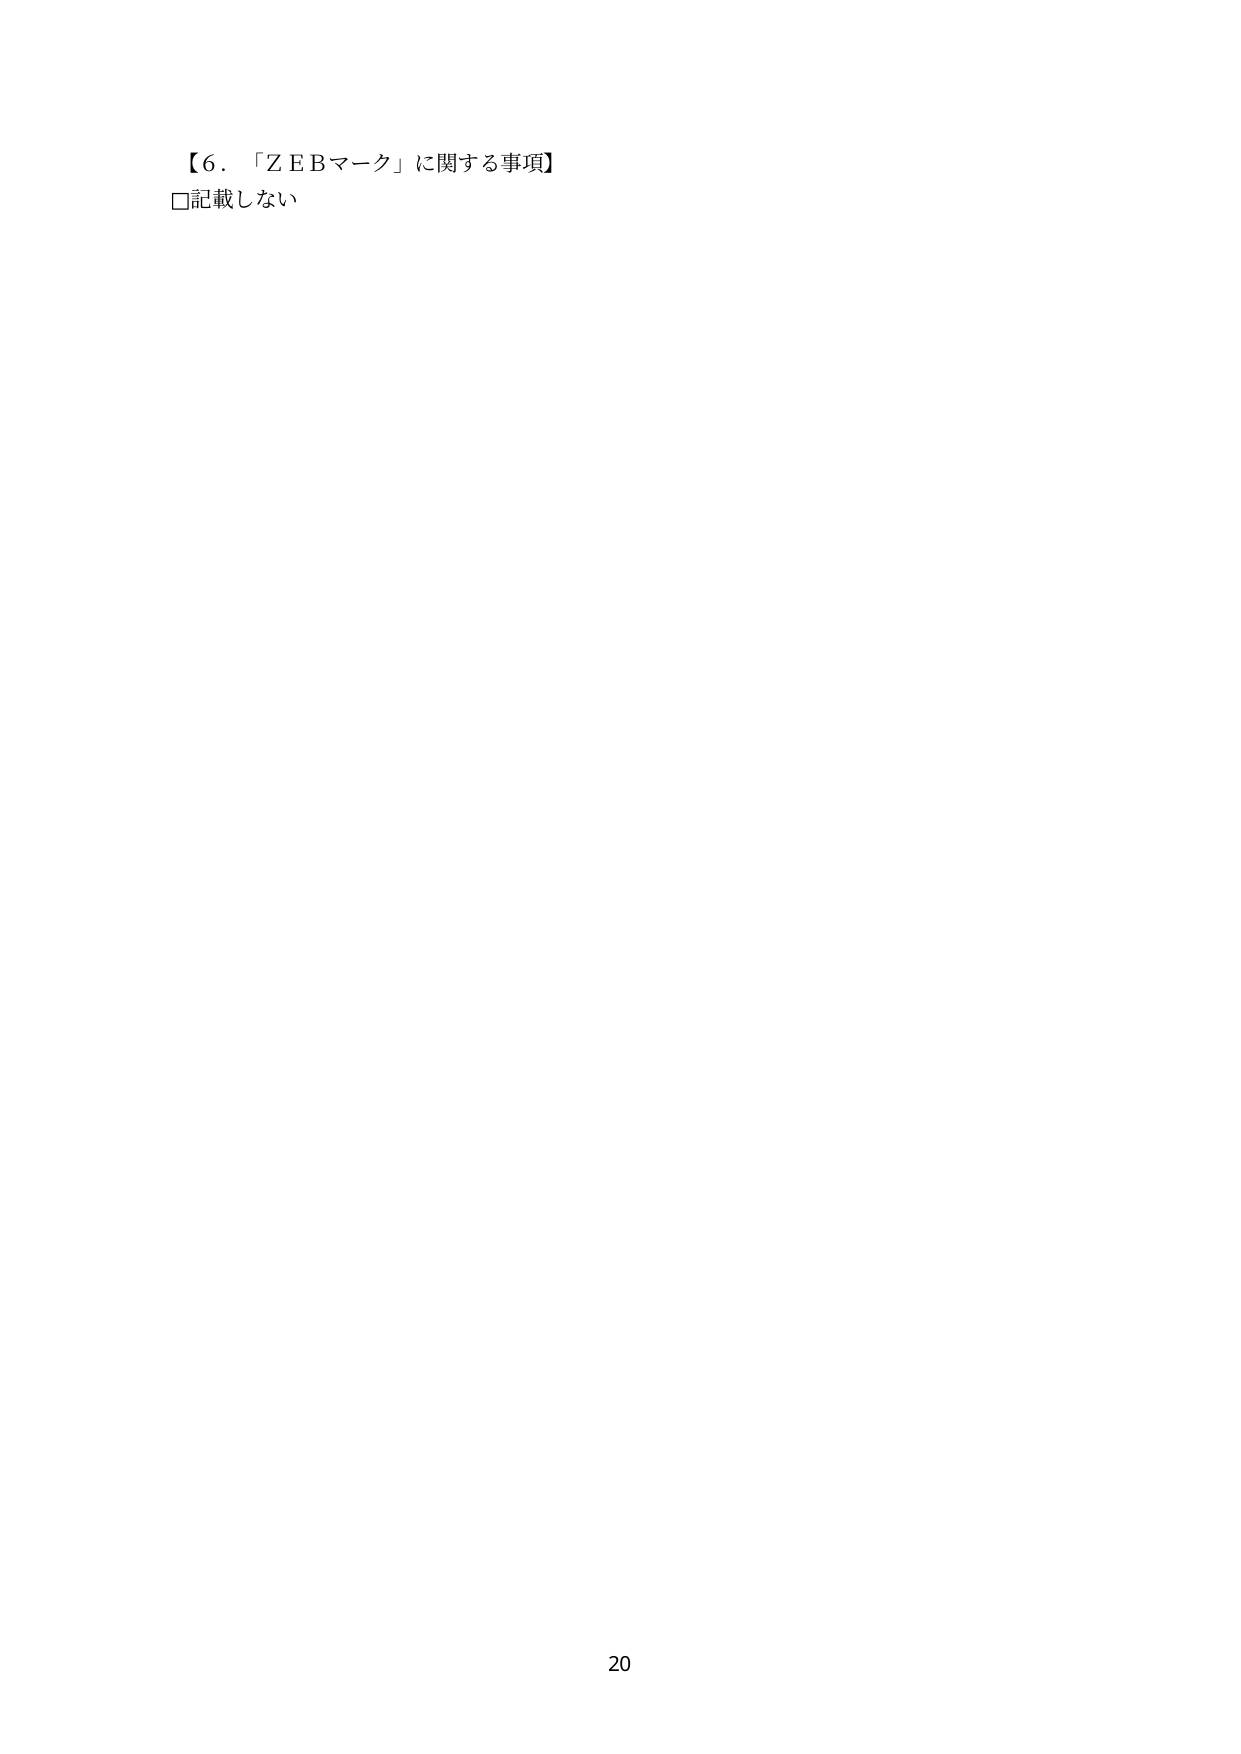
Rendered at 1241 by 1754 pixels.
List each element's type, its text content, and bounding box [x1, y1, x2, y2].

text □記載しない [170, 182, 1109, 214]
text 【６．「ＺＥＢマーク」に関する事項】 [177, 146, 1109, 177]
